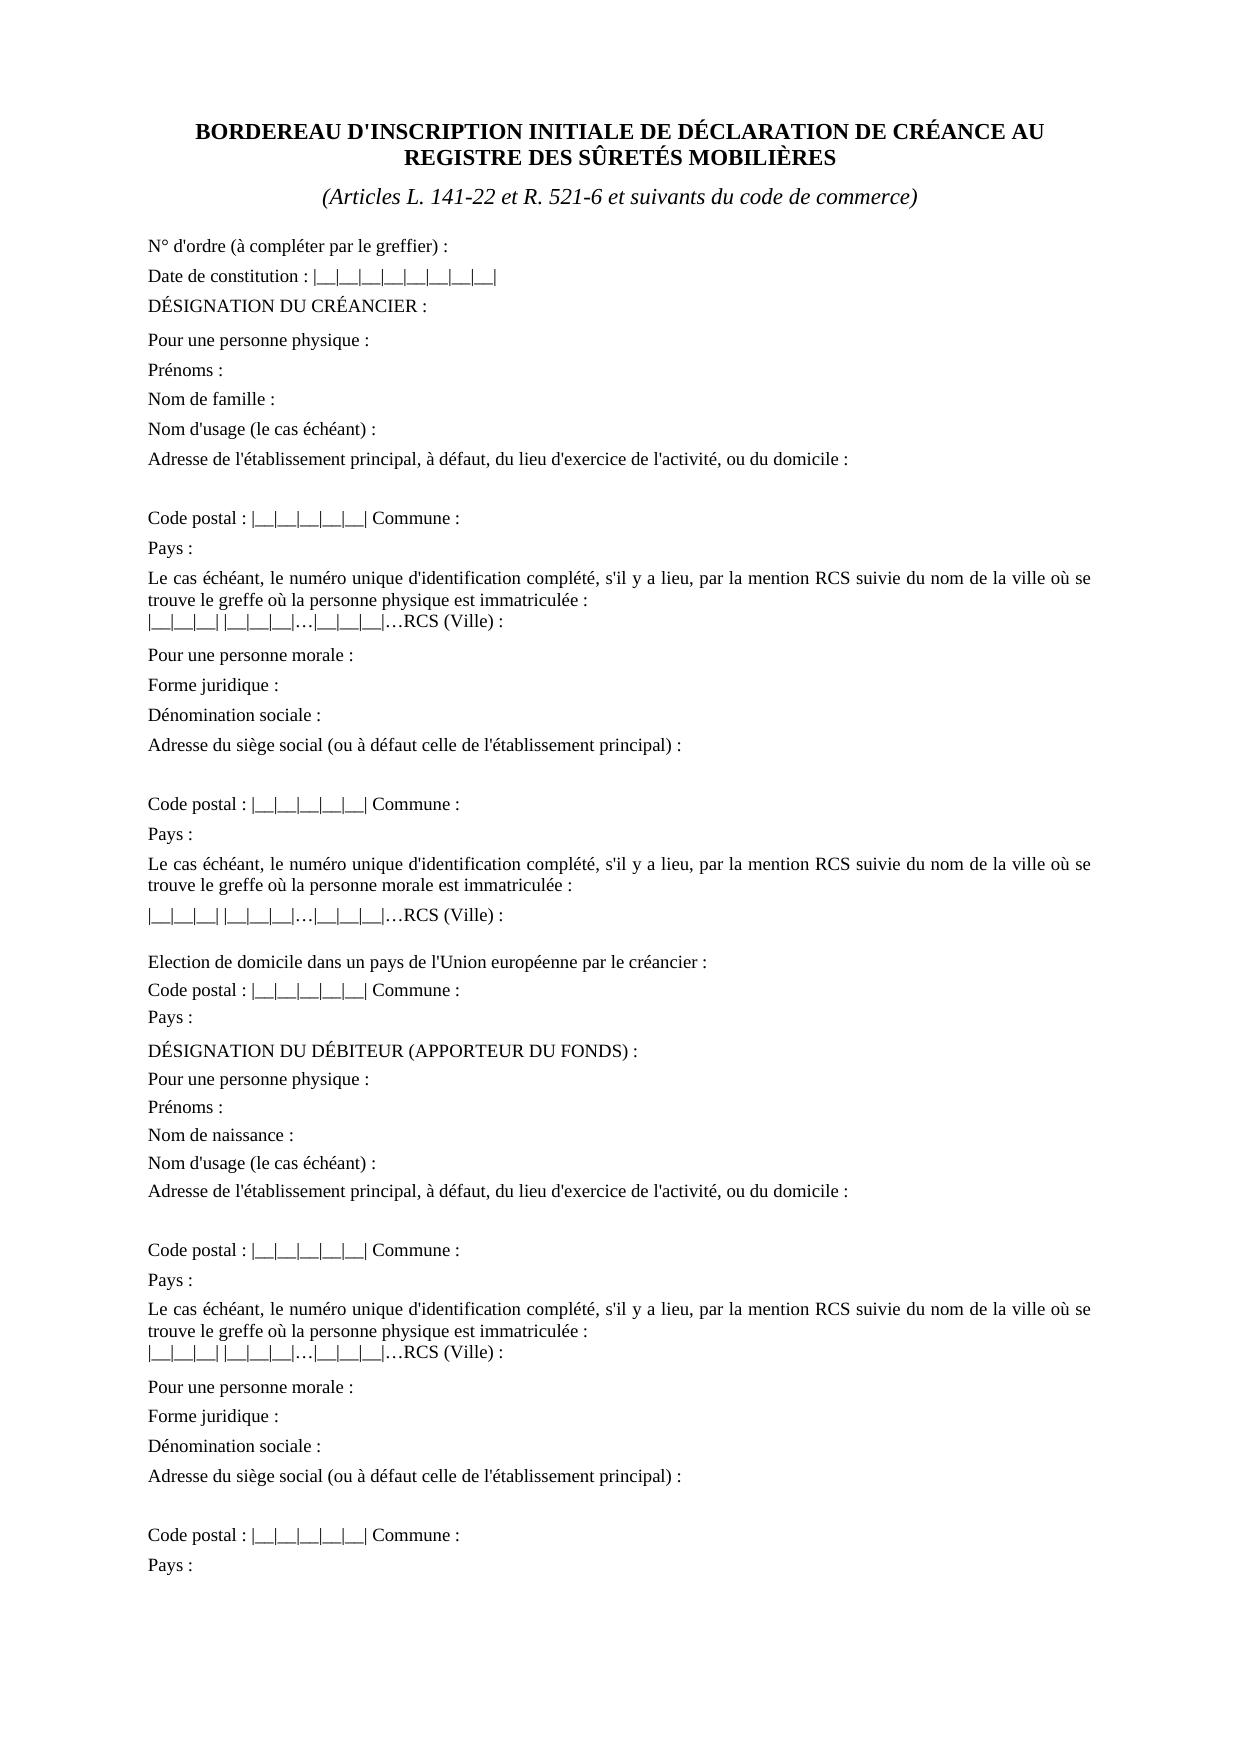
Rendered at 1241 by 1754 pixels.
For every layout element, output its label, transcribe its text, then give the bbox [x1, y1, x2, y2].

text Le cas échéant, le numéro unique d'identification complété, s'il y a lieu, par la mention RCS suivie du nom de la ville où se trouve le greffe où la personne physique est immatriculée : [148, 1298, 1093, 1341]
text BORDEREAU D'INSCRIPTION INITIALE DE DÉCLARATION DE CRÉANCE AU REGISTRE DES SÛRETÉS MOBILIÈRES [148, 118, 1093, 171]
text Adresse du siège social (ou à défaut celle de l'établissement principal) : [148, 734, 1093, 755]
text Code postal : |__|__|__|__|__| Commune : [148, 1524, 1093, 1546]
text (Articles L. 141-22 et R. 521-6 et suivants du code de commerce) [148, 183, 1093, 210]
text Code postal : |__|__|__|__|__| Commune : [148, 978, 1093, 1000]
text Pays : [148, 1554, 1093, 1576]
text Dénomination sociale : [148, 704, 1093, 726]
text Pour une personne physique : [148, 1068, 1093, 1090]
text Le cas échéant, le numéro unique d'identification complété, s'il y a lieu, par la mention RCS suivie du nom de la ville où se trouve le greffe où la personne physique est immatriculée : [148, 567, 1093, 610]
text Le cas échéant, le numéro unique d'identification complété, s'il y a lieu, par la mention RCS suivie du nom de la ville où se trouve le greffe où la personne morale est immatriculée : [148, 853, 1093, 896]
text Adresse de l'établissement principal, à défaut, du lieu d'exercice de l'activité, ou du domicile : [148, 1179, 1093, 1201]
text |__|__|__| |__|__|__|…|__|__|__|…RCS (Ville) : [148, 904, 1093, 926]
text DÉSIGNATION DU CRÉANCIER : [148, 294, 1093, 316]
text Prénoms : [148, 1096, 1093, 1118]
text Pays : [148, 1006, 1093, 1028]
text Prénoms : [148, 358, 1093, 380]
text Adresse de l'établissement principal, à défaut, du lieu d'exercice de l'activité, ou du domicile : [148, 448, 1093, 470]
text Nom d'usage (le cas échéant) : [148, 418, 1093, 440]
text Forme juridique : [148, 674, 1093, 696]
text Date de constitution : |__|__|__|__|__|__|__|__| [148, 264, 1093, 286]
text Pays : [148, 823, 1093, 844]
text |__|__|__| |__|__|__|…|__|__|__|…RCS (Ville) : [148, 610, 1093, 632]
text Adresse du siège social (ou à défaut celle de l'établissement principal) : [148, 1465, 1093, 1487]
text Dénomination sociale : [148, 1435, 1093, 1457]
text Pour une personne morale : [148, 644, 1093, 666]
text Forme juridique : [148, 1405, 1093, 1427]
text Code postal : |__|__|__|__|__| Commune : [148, 793, 1093, 814]
text Pour une personne physique : [148, 328, 1093, 350]
text DÉSIGNATION DU DÉBITEUR (APPORTEUR DU FONDS) : [148, 1040, 1093, 1062]
text Pour une personne morale : [148, 1376, 1093, 1397]
text Pays : [148, 1268, 1093, 1290]
text Nom d'usage (le cas échéant) : [148, 1152, 1093, 1173]
text Pays : [148, 537, 1093, 559]
text N° d'ordre (à compléter par le greffier) : [148, 235, 1093, 256]
text Nom de famille : [148, 388, 1093, 410]
text Election de domicile dans un pays de l'Union européenne par le créancier : [148, 951, 1093, 972]
text Code postal : |__|__|__|__|__| Commune : [148, 1238, 1093, 1260]
text |__|__|__| |__|__|__|…|__|__|__|…RCS (Ville) : [148, 1341, 1093, 1363]
text Code postal : |__|__|__|__|__| Commune : [148, 507, 1093, 529]
text Nom de naissance : [148, 1124, 1093, 1145]
